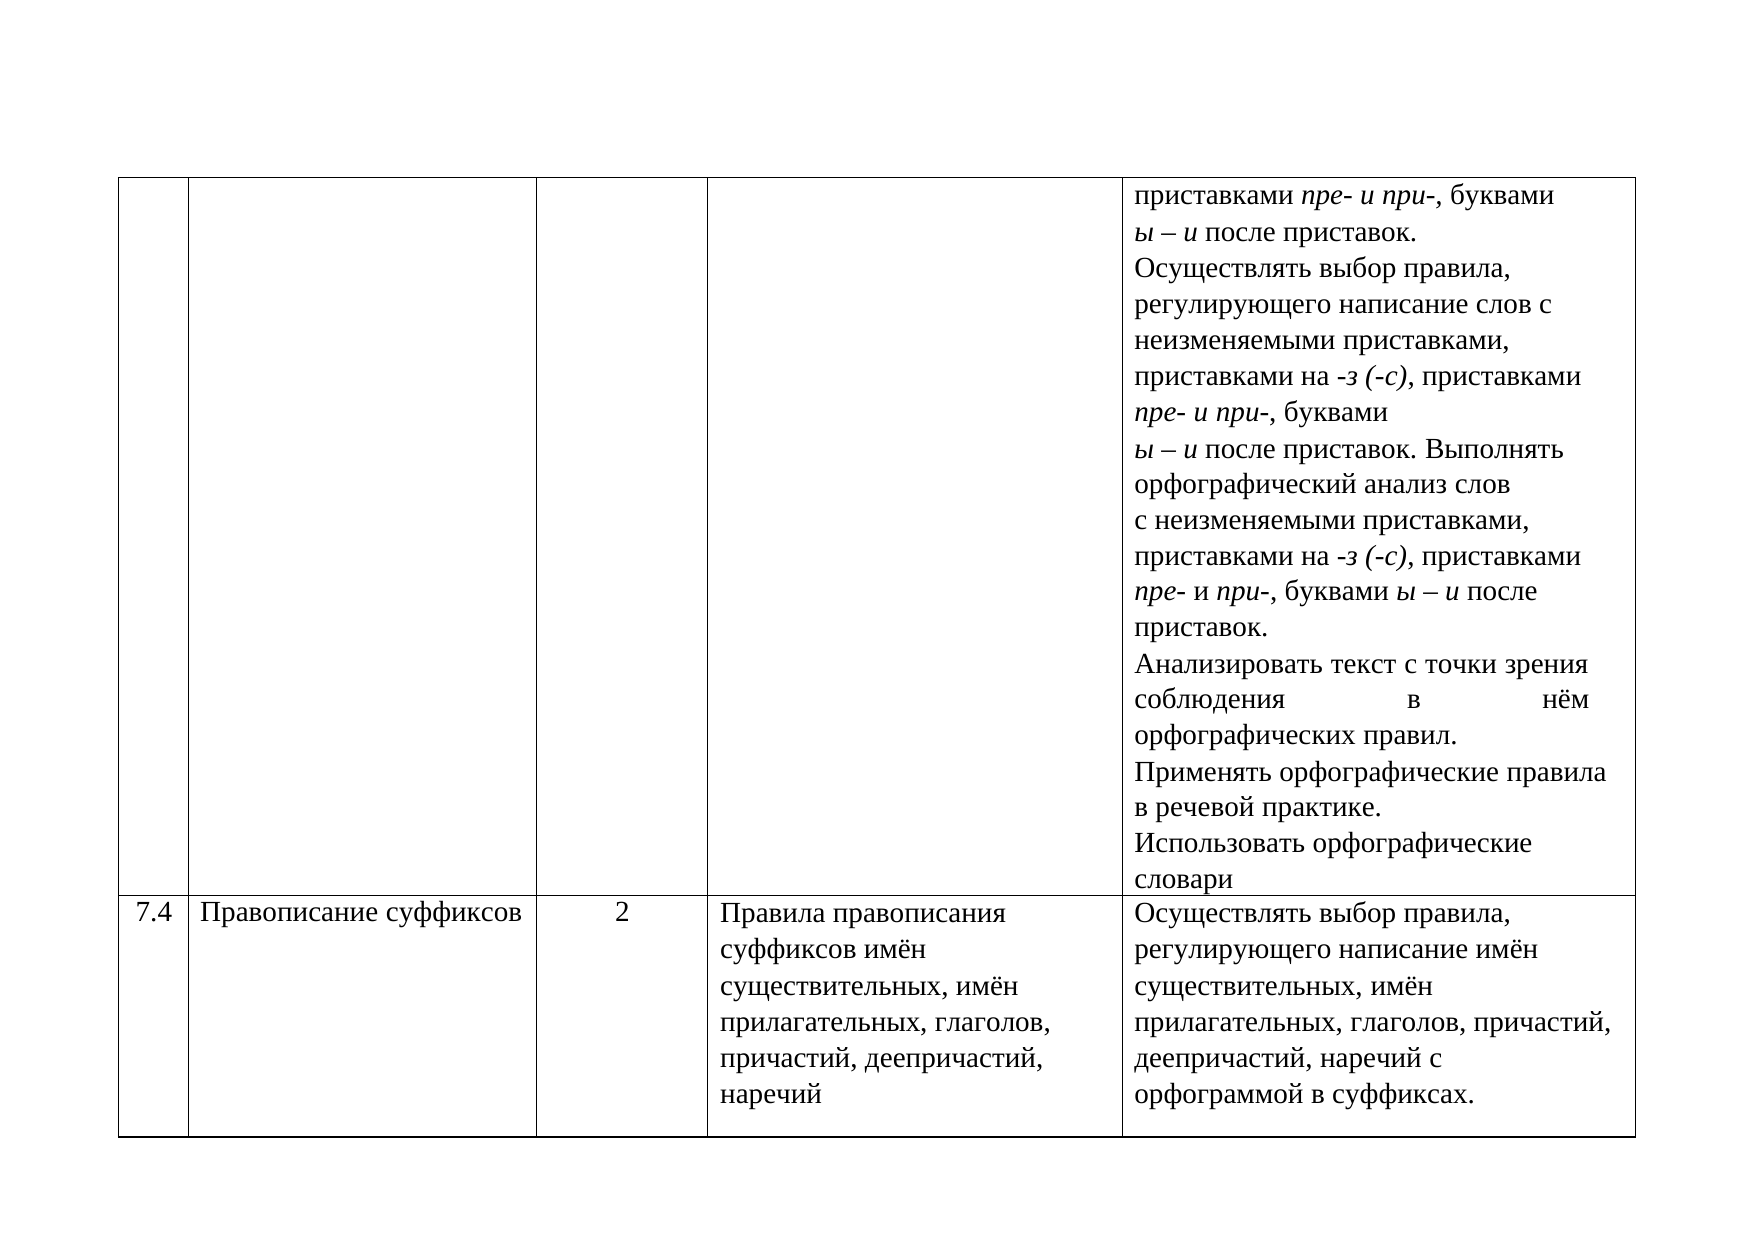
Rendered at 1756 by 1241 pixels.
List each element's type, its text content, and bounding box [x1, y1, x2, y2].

table_header [189, 178, 536, 894]
table_cell 7.4 [119, 896, 188, 1136]
table_cell 2 [537, 896, 707, 1136]
table_header приставками пре- и при-, буквами ы – и после приставок. Осуществлять выбор правила, регулирующего написание слов с неизменяемыми приставками, приставками на -з (-с), приставками пре- и при-, буквами ы – и после приставок. Выполнять орфографический анализ слов с неизменяемыми приставками, приставками на -з (-с), приставками пре- и при-, буквами ы – и после приставок. Анализировать текст с точки зрения соблюдения в нём орфографических правил. Применять орфографические правила в речевой практике. Использовать орфографические словари [1123, 178, 1635, 894]
table_header [119, 178, 188, 894]
table_header [537, 178, 707, 894]
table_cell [1123, 896, 1635, 1136]
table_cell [708, 896, 1122, 1136]
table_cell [189, 896, 536, 1136]
table_header [708, 178, 1122, 894]
